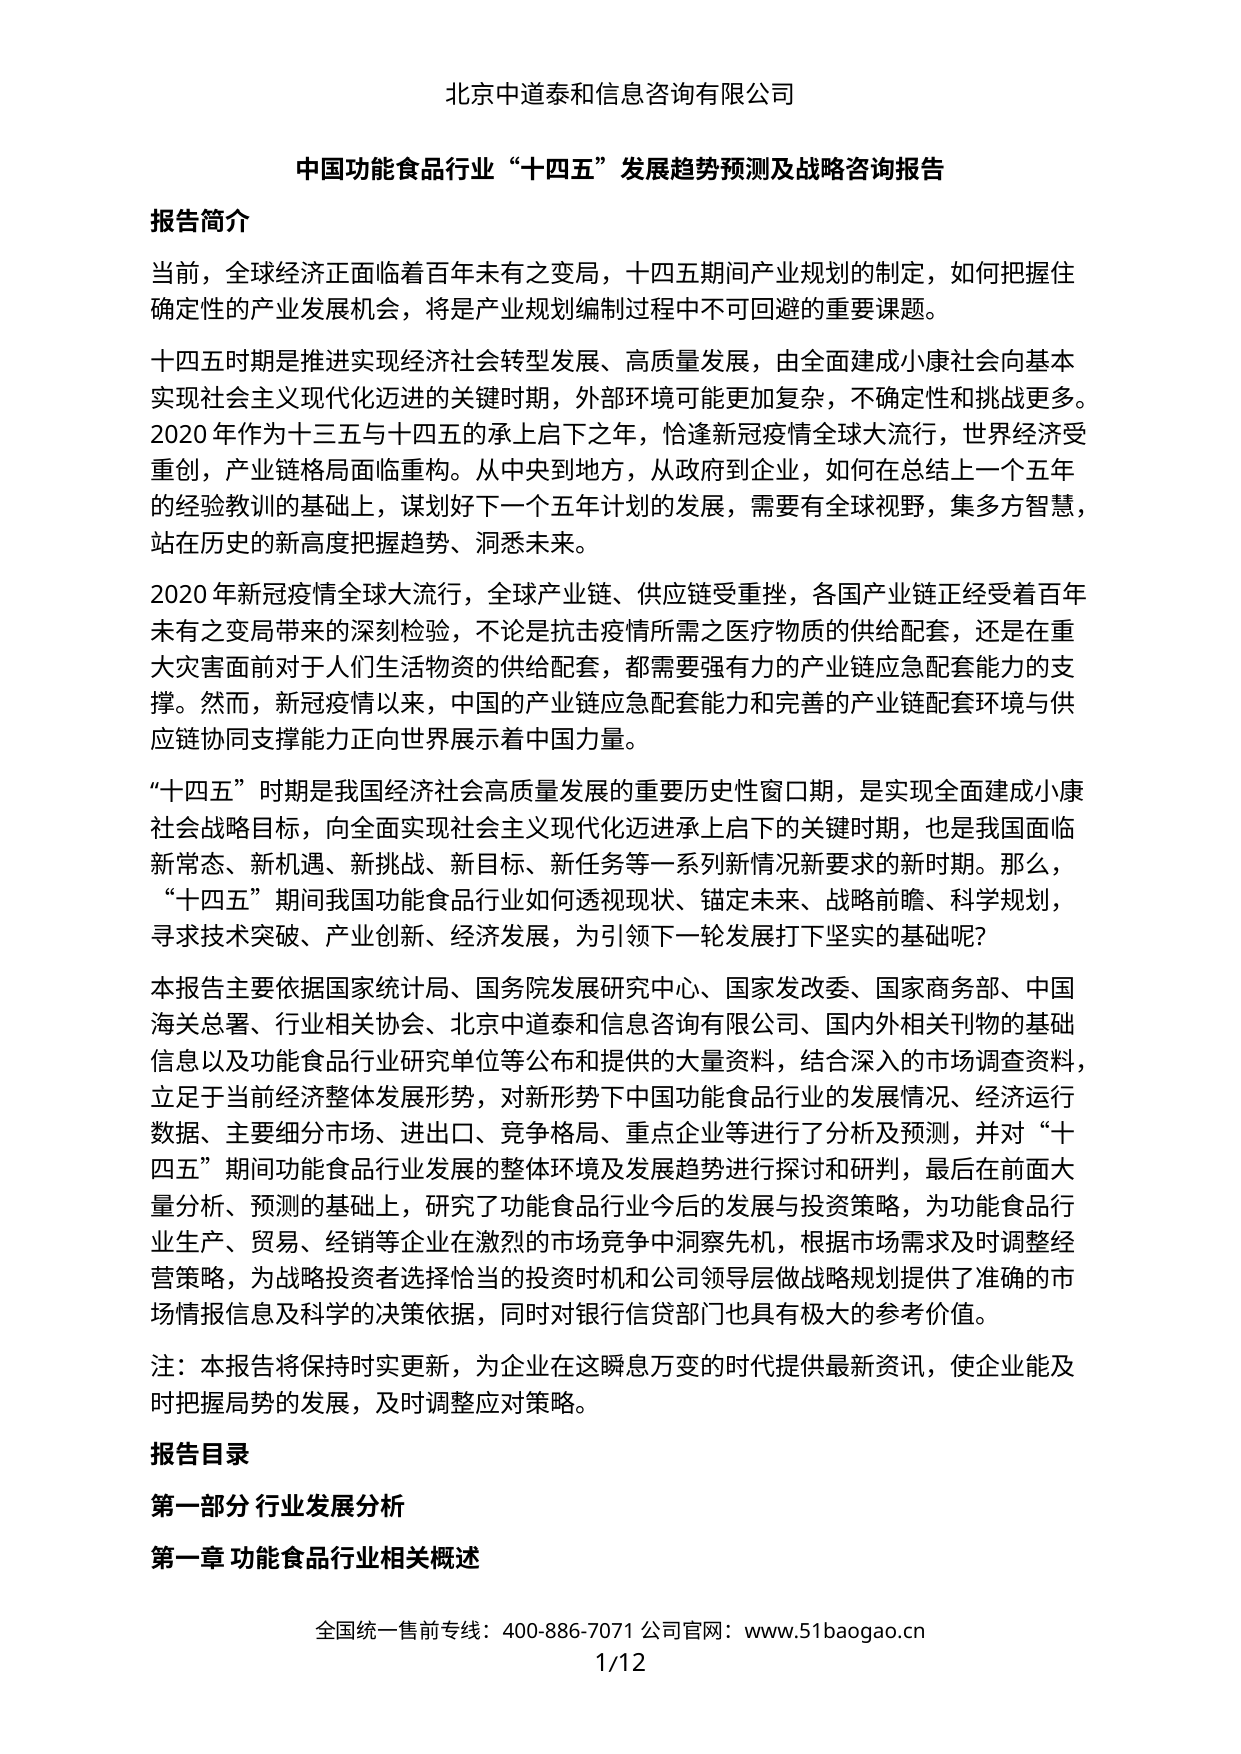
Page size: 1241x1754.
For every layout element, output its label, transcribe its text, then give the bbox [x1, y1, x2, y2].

text 十四五时期是推进实现经济社会转型发展、高质量发展，由全面建成小康社会向基本实现社会主义现代化迈进的关键时期，外部环境可能更加复杂，不确定性和挑战更多。2020年作为十三五与十四五的承上启下之年，恰逢新冠疫情全球大流行，世界经济受重创，产业链格局面临重构。从中央到地方，从政府到企业，如何在总结上一个五年的经验教训的基础上，谋划好下一个五年计划的发展，需要有全球视野，集多方智慧，站在历史的新高度把握趋势、洞悉未来。 [150, 342, 1090, 559]
text 注：本报告将保持时实更新，为企业在这瞬息万变的时代提供最新资讯，使企业能及时把握局势的发展，及时调整应对策略。 [150, 1347, 1090, 1419]
text 第一章 功能食品行业相关概述 [150, 1539, 1090, 1575]
text 当前，全球经济正面临着百年未有之变局，十四五期间产业规划的制定，如何把握住确定性的产业发展机会，将是产业规划编制过程中不可回避的重要课题。 [150, 254, 1090, 326]
text 2020年新冠疫情全球大流行，全球产业链、供应链受重挫，各国产业链正经受着百年未有之变局带来的深刻检验，不论是抗击疫情所需之医疗物质的供给配套，还是在重大灾害面前对于人们生活物资的供给配套，都需要强有力的产业链应急配套能力的支撑。然而，新冠疫情以来，中国的产业链应急配套能力和完善的产业链配套环境与供应链协同支撑能力正向世界展示着中国力量。 [150, 575, 1090, 756]
text 第一部分 行业发展分析 [150, 1487, 1090, 1523]
text “十四五”时期是我国经济社会高质量发展的重要历史性窗口期，是实现全面建成小康社会战略目标，向全面实现社会主义现代化迈进承上启下的关键时期，也是我国面临新常态、新机遇、新挑战、新目标、新任务等一系列新情况新要求的新时期。那么，“十四五”期间我国功能食品行业如何透视现状、锚定未来、战略前瞻、科学规划，寻求技术突破、产业创新、经济发展，为引领下一轮发展打下坚实的基础呢? [150, 772, 1090, 953]
text 报告目录 [150, 1435, 1090, 1471]
text 本报告主要依据国家统计局、国务院发展研究中心、国家发改委、国家商务部、中国海关总署、行业相关协会、北京中道泰和信息咨询有限公司、国内外相关刊物的基础信息以及功能食品行业研究单位等公布和提供的大量资料，结合深入的市场调查资料，立足于当前经济整体发展形势，对新形势下中国功能食品行业的发展情况、经济运行数据、主要细分市场、进出口、竞争格局、重点企业等进行了分析及预测，并对“十四五”期间功能食品行业发展的整体环境及发展趋势进行探讨和研判，最后在前面大量分析、预测的基础上，研究了功能食品行业今后的发展与投资策略，为功能食品行业生产、贸易、经销等企业在激烈的市场竞争中洞察先机，根据市场需求及时调整经营策略，为战略投资者选择恰当的投资时机和公司领导层做战略规划提供了准确的市场情报信息及科学的决策依据，同时对银行信贷部门也具有极大的参考价值。 [150, 969, 1090, 1331]
text 中国功能食品行业“十四五”发展趋势预测及战略咨询报告 [150, 150, 1090, 186]
text 报告简介 [150, 202, 1090, 238]
